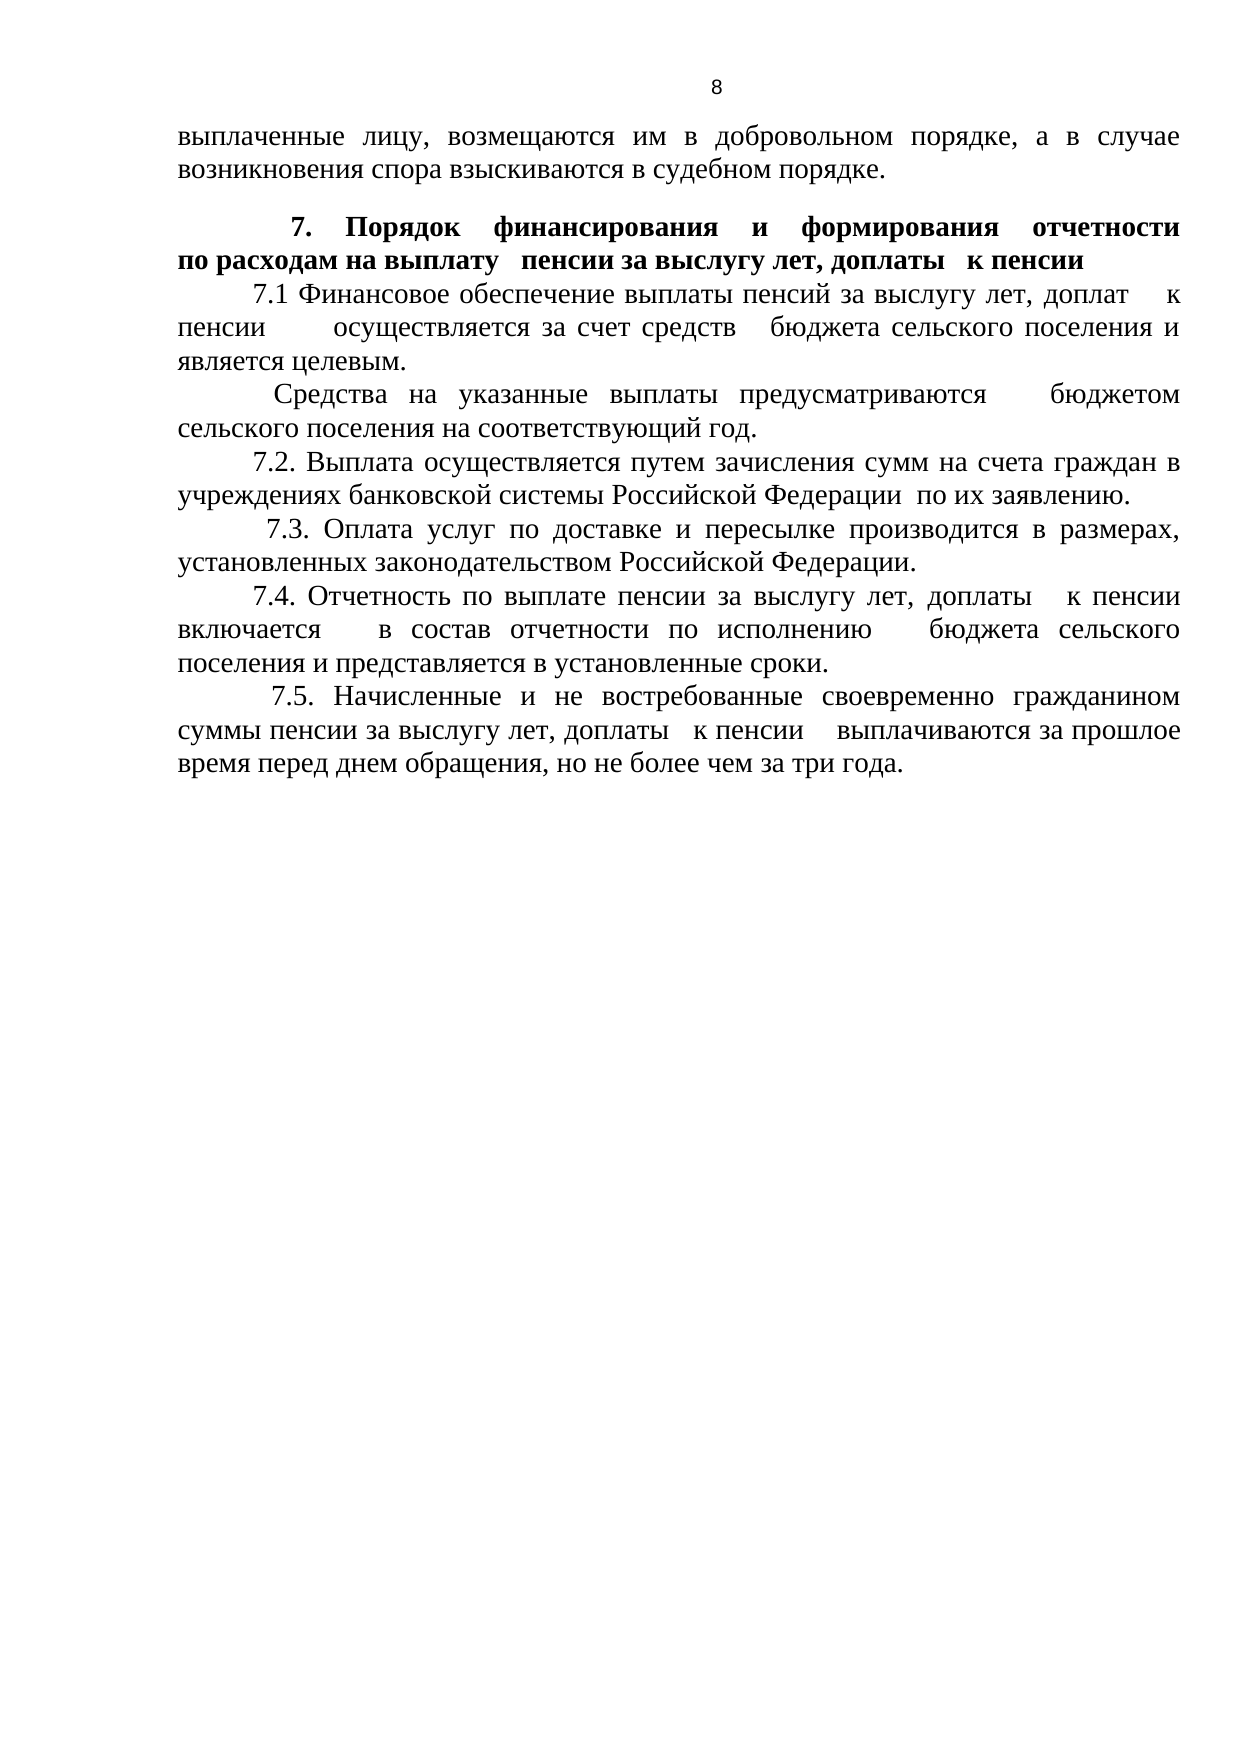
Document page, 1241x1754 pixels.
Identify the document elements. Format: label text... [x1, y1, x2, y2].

text 7. Порядок финансирования и формирования отчетности по расходам на выплату пенсии за выслугу лет, доплаты к пенсии [177, 209, 1181, 276]
text 7.1 Финансовое обеспечение выплаты пенсий за выслугу лет, доплат к пенсии осуществляется за счет средств бюджета сельского поселения и является целевым. [177, 276, 1181, 377]
text 7.5. Начисленные и не востребованные своевременно гражданином суммы пенсии за выслугу лет, доплаты к пенсии выплачиваются за прошлое время перед днем обращения, но не более чем за три года. [177, 678, 1181, 779]
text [177, 118, 1181, 185]
text Средства на указанные выплаты предусматриваются бюджетом сельского поселения на соответствующий год. [177, 377, 1181, 444]
text 7.3. Оплата услуг по доставке и пересылке производится в размерах, установленных законодательством Российской Федерации. [177, 511, 1181, 578]
text 7.4. Отчетность по выплате пенсии за выслугу лет, доплаты к пенсии включается в состав отчетности по исполнению бюджета сельского поселения и представляется в установленные сроки. [177, 578, 1181, 678]
text 7.2. Выплата осуществляется путем зачисления сумм на счета граждан в учреждениях банковской системы Российской Федерации по их заявлению. [177, 444, 1181, 511]
